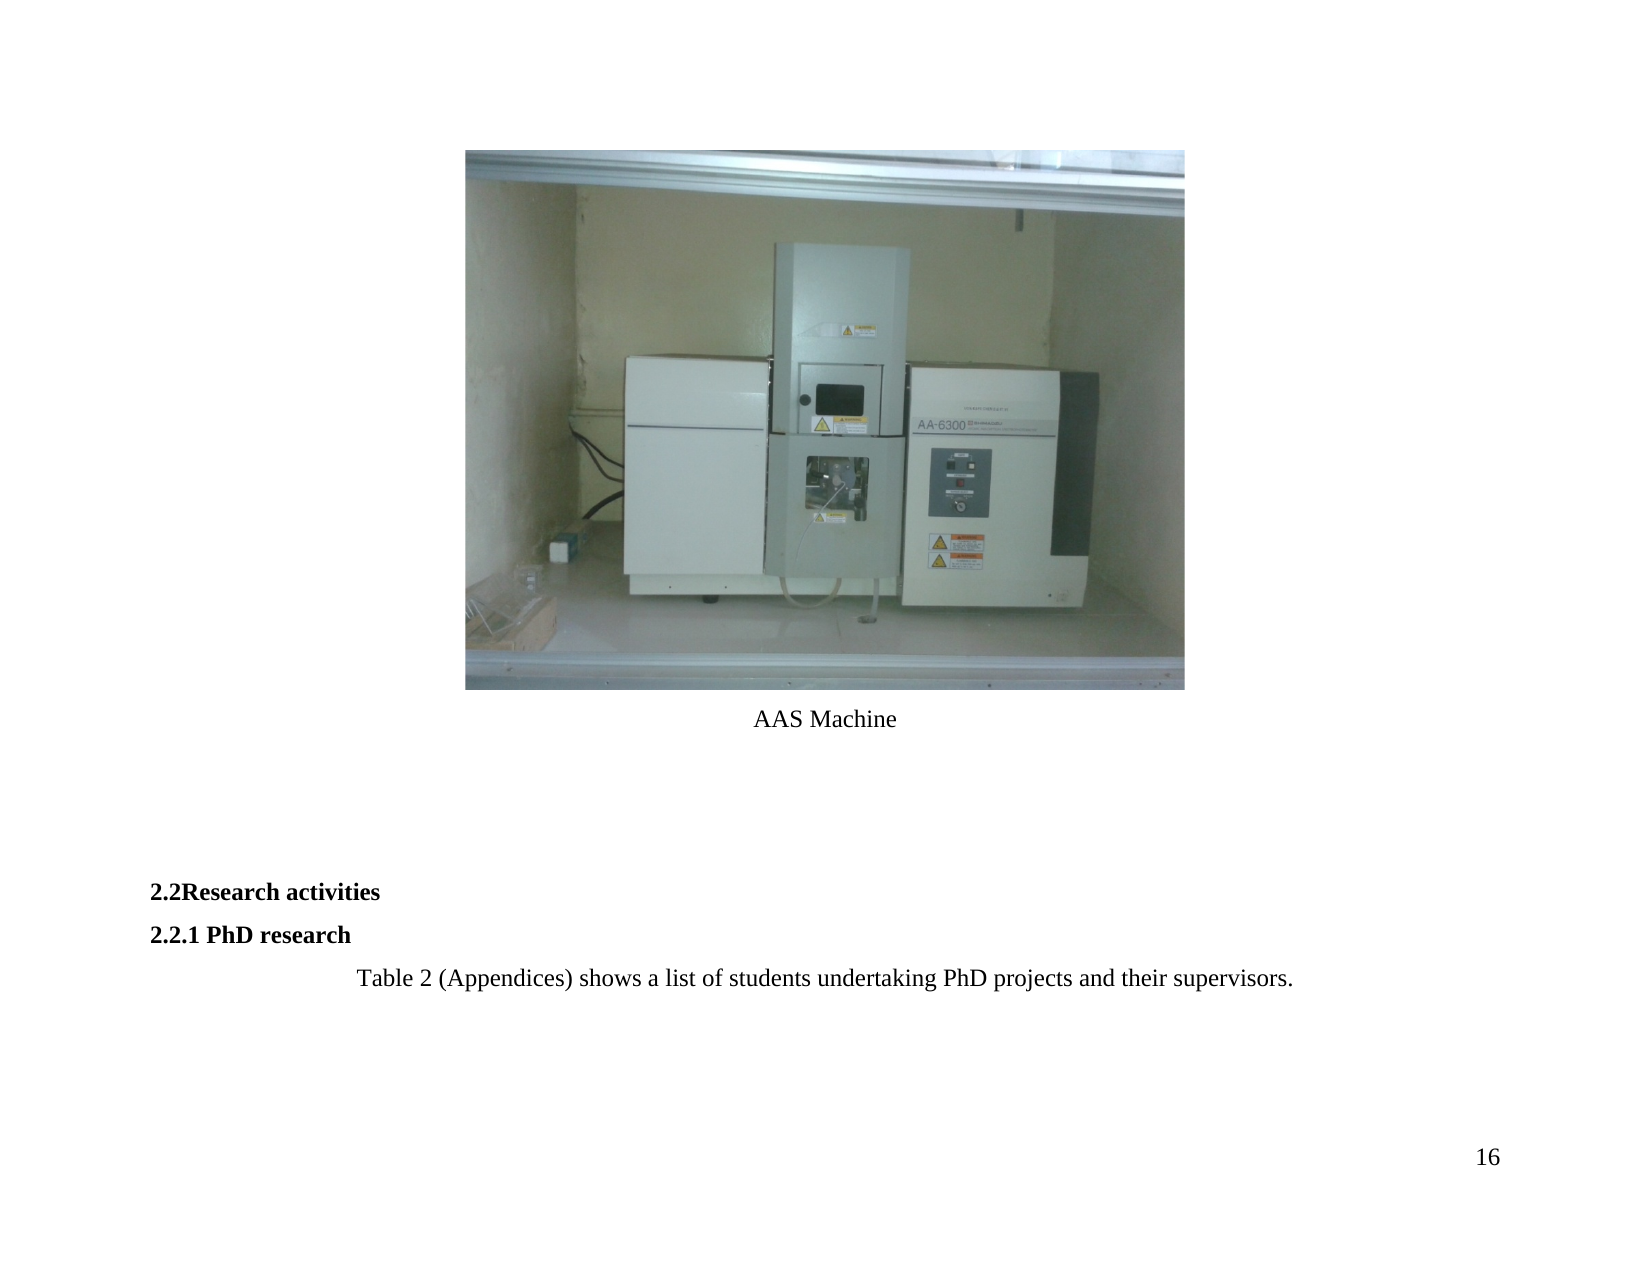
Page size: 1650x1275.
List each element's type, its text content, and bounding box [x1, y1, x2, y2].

text 2.2.1 PhD research [150, 920, 1500, 949]
text Table 2 (Appendices) shows a list of students undertaking PhD projects and their supervisors. [150, 963, 1500, 992]
picture [465, 150, 1185, 690]
text AAS Machine [150, 704, 1500, 733]
text 2.2Research activities [150, 877, 1500, 906]
